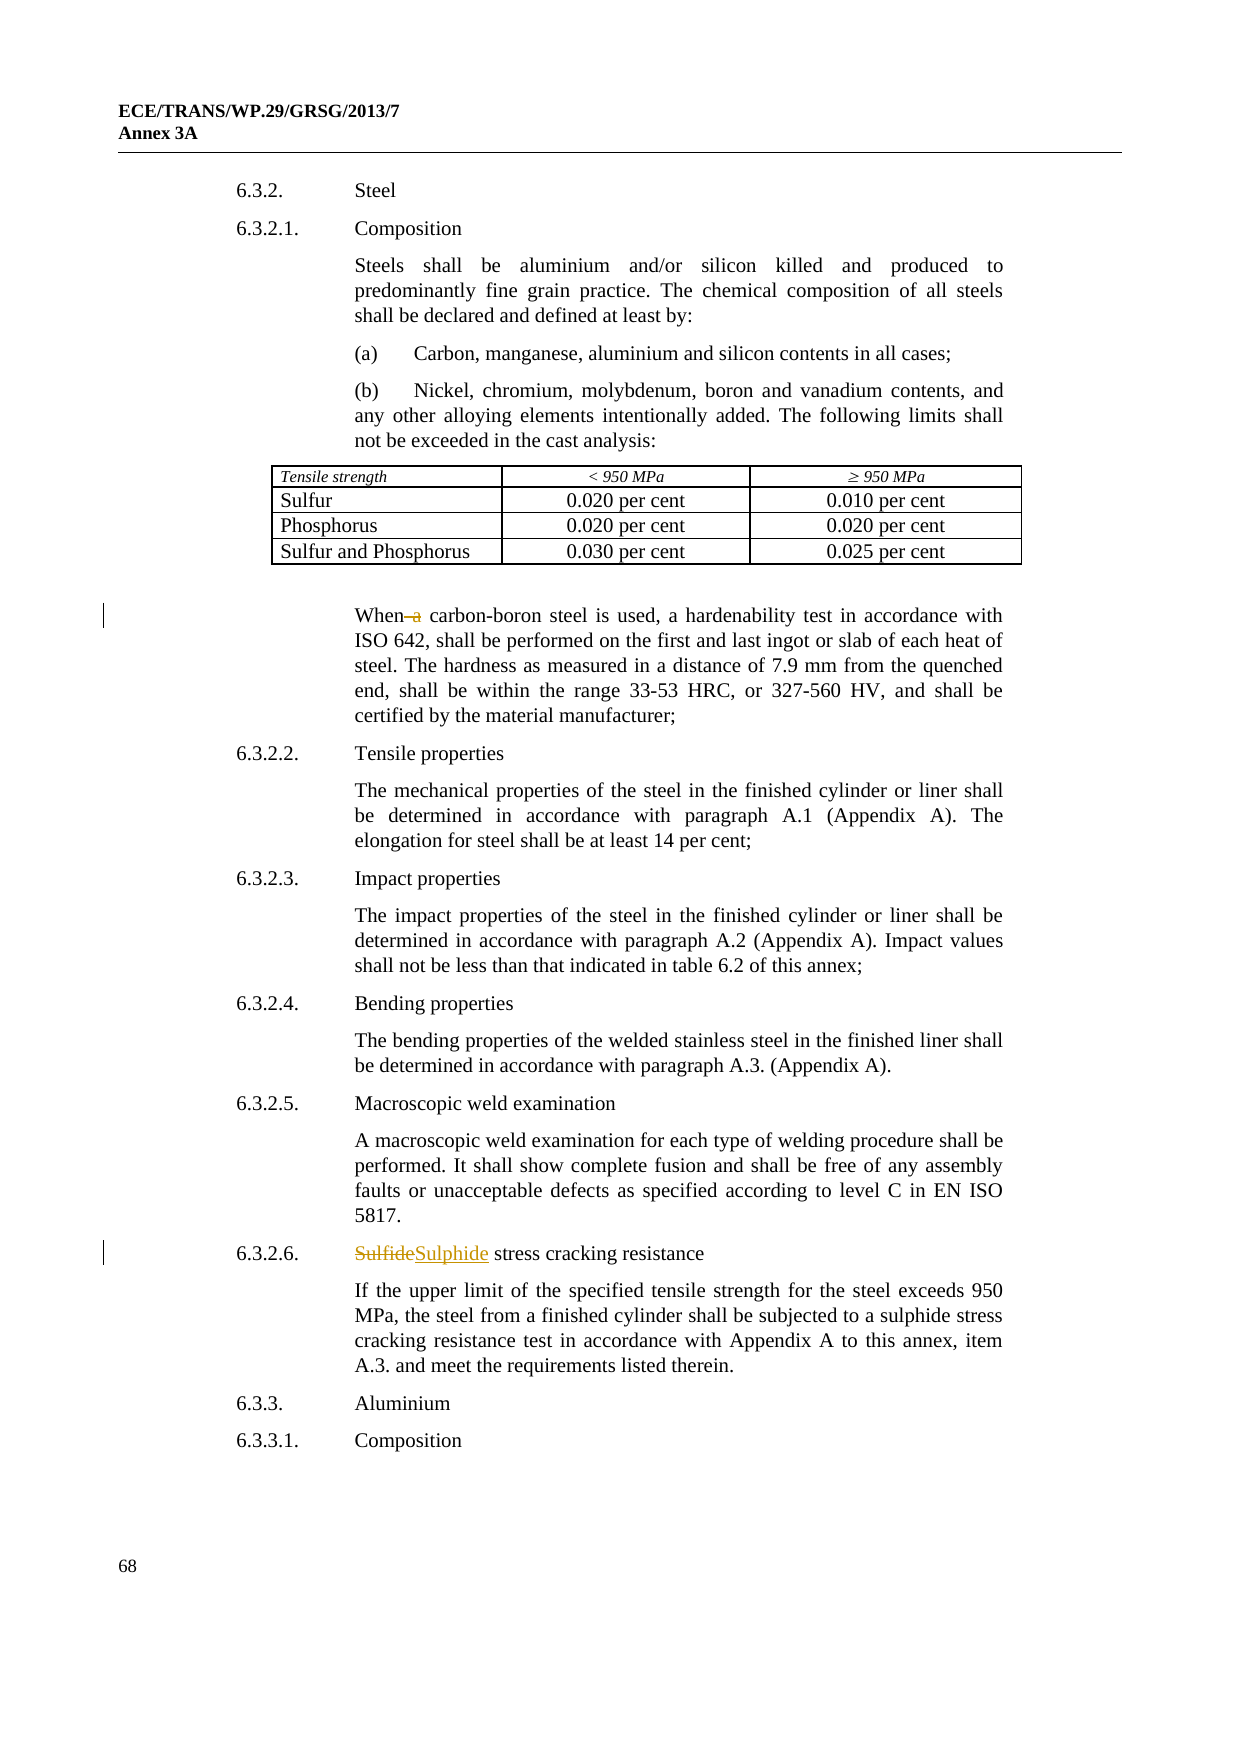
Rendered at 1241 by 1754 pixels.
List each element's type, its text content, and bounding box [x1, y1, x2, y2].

text 6.3.2.5. Macroscopic weld examination [236, 1090, 1004, 1115]
text A macroscopic weld examination for each type of welding procedure shall be performed. It shall show complete fusion and shall be free of any assembly faults or unacceptable defects as specified according to level C in EN ISO 5817. [236, 1127, 1004, 1227]
text 6.3.3. Aluminium [236, 1390, 1004, 1415]
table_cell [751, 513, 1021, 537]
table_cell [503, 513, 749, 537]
text If the upper limit of the specified tensile strength for the steel exceeds 950 MPa, the steel from a finished cylinder shall be subjected to a sulphide stress cracking resistance test in accordance with Appendix A to this annex, item A.3. and meet the requirements listed therein. [236, 1277, 1004, 1377]
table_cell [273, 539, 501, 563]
text 6.3.2. Steel [236, 177, 1004, 202]
text The impact properties of the steel in the finished cylinder or liner shall be determined in accordance with paragraph A.2 (Appendix A). Impact values shall not be less than that indicated in table 6.2 of this annex; [236, 902, 1004, 977]
text 6.3.2.6. stress cracking resistance [236, 1240, 1004, 1265]
text The bending properties of the welded stainless steel in the finished liner shall be determined in accordance with paragraph A.3. (Appendix A). [236, 1027, 1004, 1077]
text The mechanical properties of the steel in the finished cylinder or liner shall be determined in accordance with paragraph A.1 (Appendix A). The elongation for steel shall be at least 14 per cent; [236, 777, 1004, 852]
text When carbon-boron steel is used, a hardenability test in accordance with ISO 642, shall be performed on the first and last ingot or slab of each heat of steel. The hardness as measured in a distance of 7.9 mm from the quenched end, shall be within the range 33-53 HRC, or 327-560 HV, and shall be certified by the material manufacturer; [354, 602, 1004, 727]
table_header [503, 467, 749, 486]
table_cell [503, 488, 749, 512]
text 6.3.2.1. Composition [236, 215, 1004, 240]
text 6.3.2.2. Tensile properties [236, 740, 1004, 765]
text Steels shall be aluminium and/or silicon killed and produced to predominantly fine grain practice. The chemical composition of all steels shall be declared and defined at least by: [236, 252, 1004, 327]
text 6.3.3.1. Composition [236, 1427, 1004, 1452]
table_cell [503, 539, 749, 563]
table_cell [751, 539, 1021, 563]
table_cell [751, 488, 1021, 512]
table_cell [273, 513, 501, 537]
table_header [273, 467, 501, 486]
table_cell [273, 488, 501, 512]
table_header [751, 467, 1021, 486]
text (b) Nickel, chromium, molybdenum, boron and vanadium contents, and any other alloying elements intentionally added. The following limits shall not be exceeded in the cast analysis: [354, 377, 1004, 452]
text 6.3.2.3. Impact properties [236, 865, 1004, 890]
text 6.3.2.4. Bending properties [236, 990, 1004, 1015]
text (a) Carbon, manganese, aluminium and silicon contents in all cases; [354, 340, 1004, 365]
